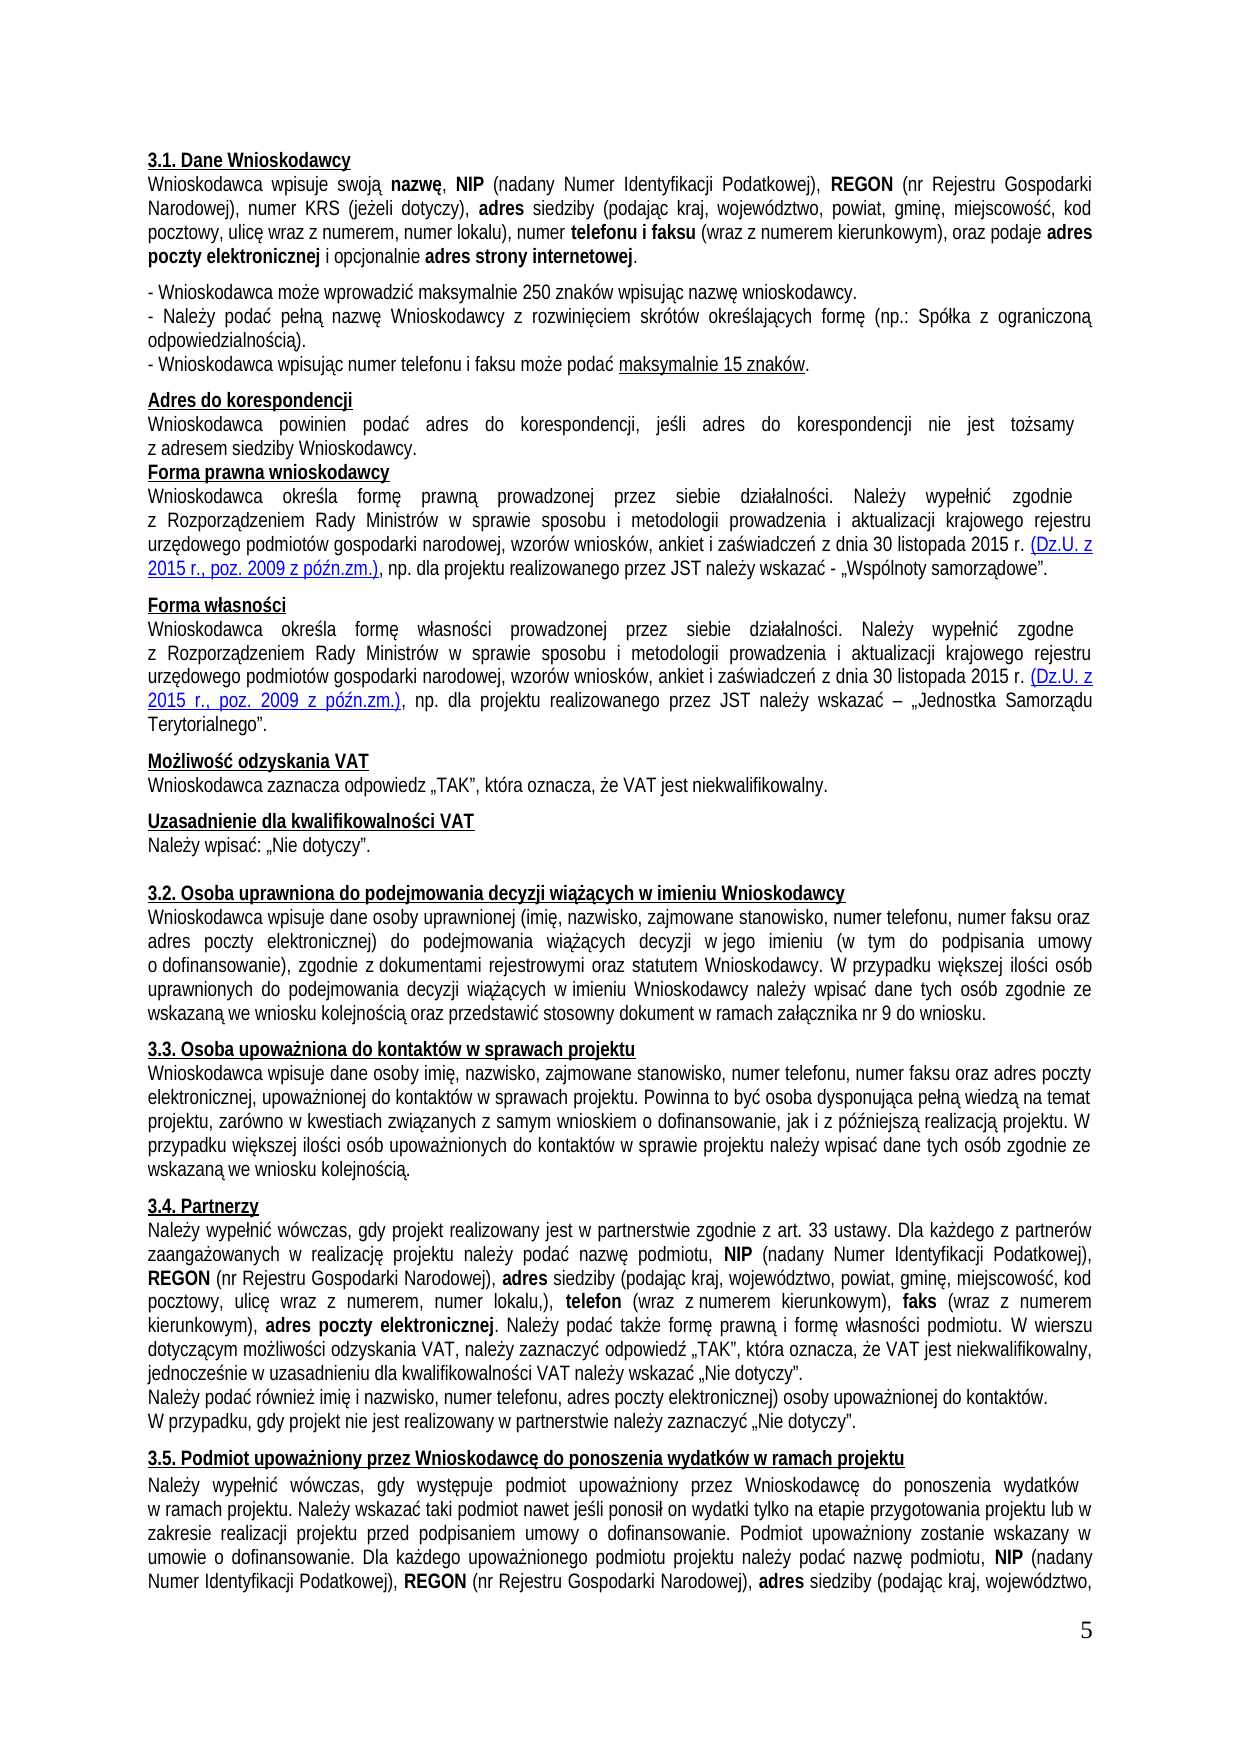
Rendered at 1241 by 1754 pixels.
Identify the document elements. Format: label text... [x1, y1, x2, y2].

text Wnioskodawca określa formę własności prowadzonej przez siebie działalności. Należy wypełnić zgodne z Rozporządzeniem Rady Ministrów w sprawie sposobu i metodologii prowadzenia i aktualizacji krajowego rejestru urzędowego podmiotów gospodarki narodowej, wzorów wniosków, ankiet i zaświadczeń z dnia 30 listopada 2015 r. (Dz.U. z 2015 r., poz. 2009 z późn.zm.), np. dla projektu realizowanego przez JST należy wskazać – „Jednostka Samorządu Terytorialnego”. [148, 616, 1092, 736]
text Wnioskodawca powinien podać adres do korespondencji, jeśli adres do korespondencji nie jest tożsamy z adresem siedziby Wnioskodawcy. [148, 412, 1092, 460]
text - Należy podać pełną nazwę Wnioskodawcy z rozwinięciem skrótów określających formę (np.: Spółka z ograniczoną odpowiedzialnością). [148, 304, 1092, 352]
text 3.1. Dane Wnioskodawcy [148, 148, 1092, 172]
text Wnioskodawca wpisuje swoją nazwę, NIP (nadany Numer Identyfikacji Podatkowej), REGON (nr Rejestru Gospodarki Narodowej), numer KRS (jeżeli dotyczy), adres siedziby (podając kraj, województwo, powiat, gminę, miejscowość, kod pocztowy, ulicę wraz z numerem, numer lokalu), numer telefonu i faksu (wraz z numerem kierunkowym), oraz podaje adres poczty elektronicznej i opcjonalnie adres strony internetowej. [148, 172, 1092, 267]
text Wnioskodawca wpisuje dane osoby uprawnionej (imię, nazwisko, zajmowane stanowisko, numer telefonu, numer faksu oraz adres poczty elektronicznej) do podejmowania wiążących decyzji w jego imieniu (w tym do podpisania umowy o dofinansowanie), zgodnie z dokumentami rejestrowymi oraz statutem Wnioskodawcy. W przypadku większej ilości osób uprawnionych do podejmowania decyzji wiążących w imieniu Wnioskodawcy należy wpisać dane tych osób zgodnie ze wskazaną we wniosku kolejnością oraz przedstawić stosowny dokument w ramach załącznika nr 9 do wniosku. [148, 905, 1092, 1025]
text Należy wypełnić wówczas, gdy projekt realizowany jest w partnerstwie zgodnie z art. 33 ustawy. Dla każdego z partnerów zaangażowanych w realizację projektu należy podać nazwę podmiotu, NIP (nadany Numer Identyfikacji Podatkowej), REGON (nr Rejestru Gospodarki Narodowej), adres siedziby (podając kraj, województwo, powiat, gminę, miejscowość, kod pocztowy, ulicę wraz z numerem, numer lokalu,), telefon (wraz z numerem kierunkowym), faks (wraz z numerem kierunkowym), adres poczty elektronicznej. Należy podać także formę prawną i formę własności podmiotu. W wierszu dotyczącym możliwości odzyskania VAT, należy zaznaczyć odpowiedź „TAK”, która oznacza, że VAT jest niekwalifikowalny, jednocześnie w uzasadnieniu dla kwalifikowalności VAT należy wskazać „Nie dotyczy”. [148, 1217, 1092, 1385]
text Adres do korespondencji [148, 388, 1092, 412]
text Wnioskodawca wpisuje dane osoby imię, nazwisko, zajmowane stanowisko, numer telefonu, numer faksu oraz adres poczty elektronicznej, upoważnionej do kontaktów w sprawach projektu. Powinna to być osoba dysponująca pełną wiedzą na temat projektu, zarówno w kwestiach związanych z samym wnioskiem o dofinansowanie, jak i z późniejszą realizacją projektu. W przypadku większej ilości osób upoważnionych do kontaktów w sprawie projektu należy wpisać dane tych osób zgodnie ze wskazaną we wniosku kolejnością. [148, 1061, 1092, 1181]
text Wnioskodawca zaznacza odpowiedz „TAK”, która oznacza, że VAT jest niekwalifikowalny. [148, 773, 1092, 797]
text 3.4. Partnerzy [148, 1193, 1092, 1217]
text 3.5. Podmiot upoważniony przez Wnioskodawcę do ponoszenia wydatków w ramach projektu [148, 1446, 1092, 1469]
text Uzasadnienie dla kwalifikowalności VAT [148, 809, 1092, 833]
text - Wnioskodawca może wprowadzić maksymalnie 250 znaków wpisując nazwę wnioskodawcy. [148, 280, 1092, 304]
text Forma własności [148, 592, 1092, 616]
text Forma prawna wnioskodawcy [148, 460, 1092, 484]
text 3.3. Osoba upoważniona do kontaktów w sprawach projektu [148, 1037, 1092, 1061]
text Wnioskodawca określa formę prawną prowadzonej przez siebie działalności. Należy wypełnić zgodnie z Rozporządzeniem Rady Ministrów w sprawie sposobu i metodologii prowadzenia i aktualizacji krajowego rejestru urzędowego podmiotów gospodarki narodowej, wzorów wniosków, ankiet i zaświadczeń z dnia 30 listopada 2015 r. (Dz.U. z 2015 r., poz. 2009 z późn.zm.), np. dla projektu realizowanego przez JST należy wskazać - „Wspólnoty samorządowe”. [148, 484, 1092, 580]
text Możliwość odzyskania VAT [148, 749, 1092, 773]
text - Wnioskodawca wpisując numer telefonu i faksu może podać maksymalnie 15 znaków. [148, 352, 1092, 376]
text W przypadku, gdy projekt nie jest realizowany w partnerstwie należy zaznaczyć „Nie dotyczy”. [148, 1409, 1092, 1433]
text 3.2. Osoba uprawniona do podejmowania decyzji wiążących w imieniu Wnioskodawcy [148, 881, 1092, 905]
text Należy wpisać: „Nie dotyczy”. [148, 833, 1092, 857]
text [148, 1473, 1092, 1593]
text Należy podać również imię i nazwisko, numer telefonu, adres poczty elektronicznej) osoby upoważnionej do kontaktów. [148, 1385, 1092, 1409]
